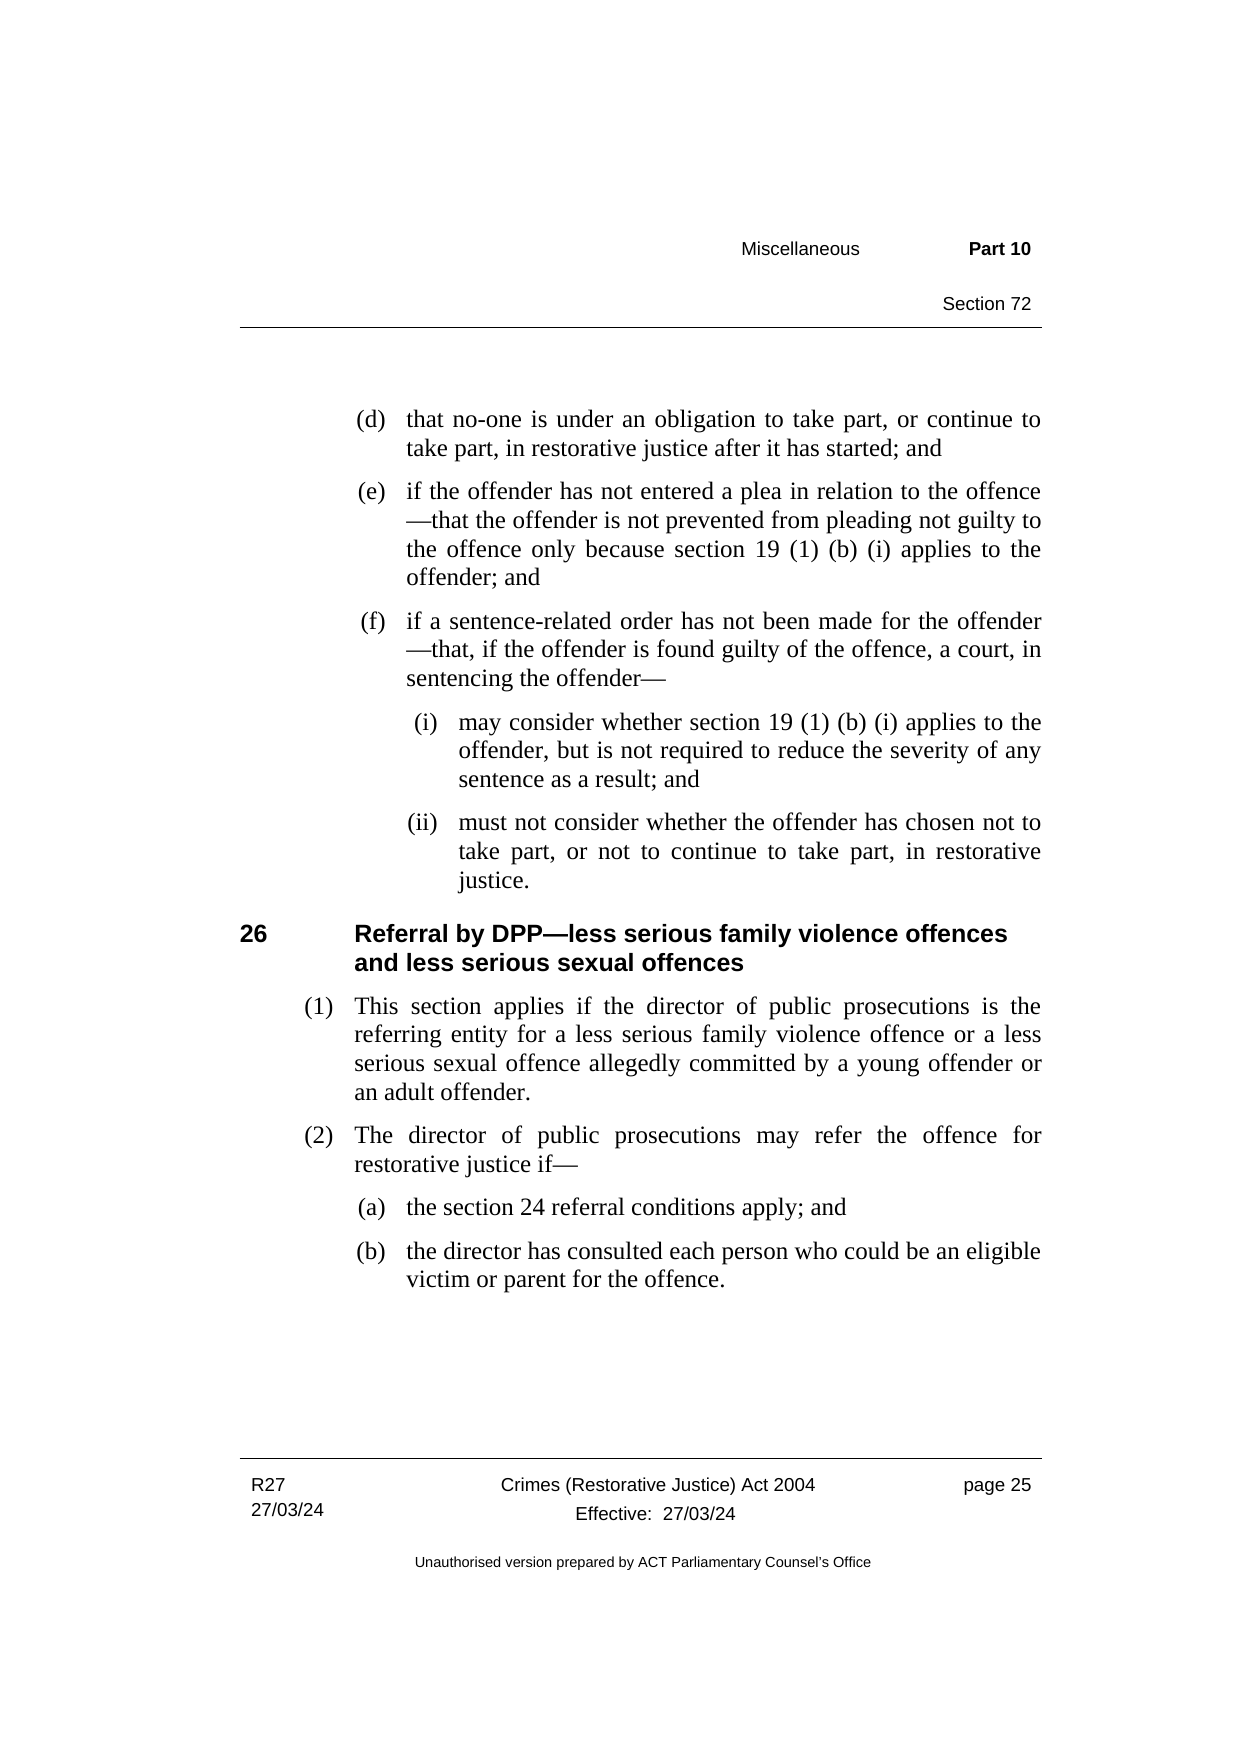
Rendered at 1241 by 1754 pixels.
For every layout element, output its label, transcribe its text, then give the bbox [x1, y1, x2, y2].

text (d) that no-one is under an obligation to take part, or continue to take part, in restorative justice after it has started; and [239, 404, 1042, 462]
text (1) This section applies if the director of public prosecutions is the referring entity for a less serious family violence offence or a less serious sexual offence allegedly committed by a young offender or an adult offender. [239, 991, 1042, 1106]
text (e) if the offender has not entered a plea in relation to the offence—that the offender is not prevented from pleading not guilty to the offence only because section 19 (1) (b) (i) applies to the offender; and [239, 476, 1042, 591]
text 26 Referral by DPP—less serious family violence offences and less serious sexual offences [239, 919, 1042, 976]
text (2) The director of public prosecutions may refer the offence for restorative justice if— [239, 1120, 1042, 1178]
text (b) the director has consulted each person who could be an eligible victim or parent for the offence. [239, 1236, 1042, 1293]
text (a) the section 24 referral conditions apply; and [239, 1192, 1042, 1221]
text (ii) must not consider whether the offender has chosen not to take part, or not to continue to take part, in restorative justice. [239, 807, 1042, 894]
text (f) if a sentence-related order has not been made for the offender—that, if the offender is found guilty of the offence, a court, in sentencing the offender— [239, 606, 1042, 692]
text (i) may consider whether section 19 (1) (b) (i) applies to the offender, but is not required to reduce the severity of any sentence as a result; and [239, 707, 1042, 793]
